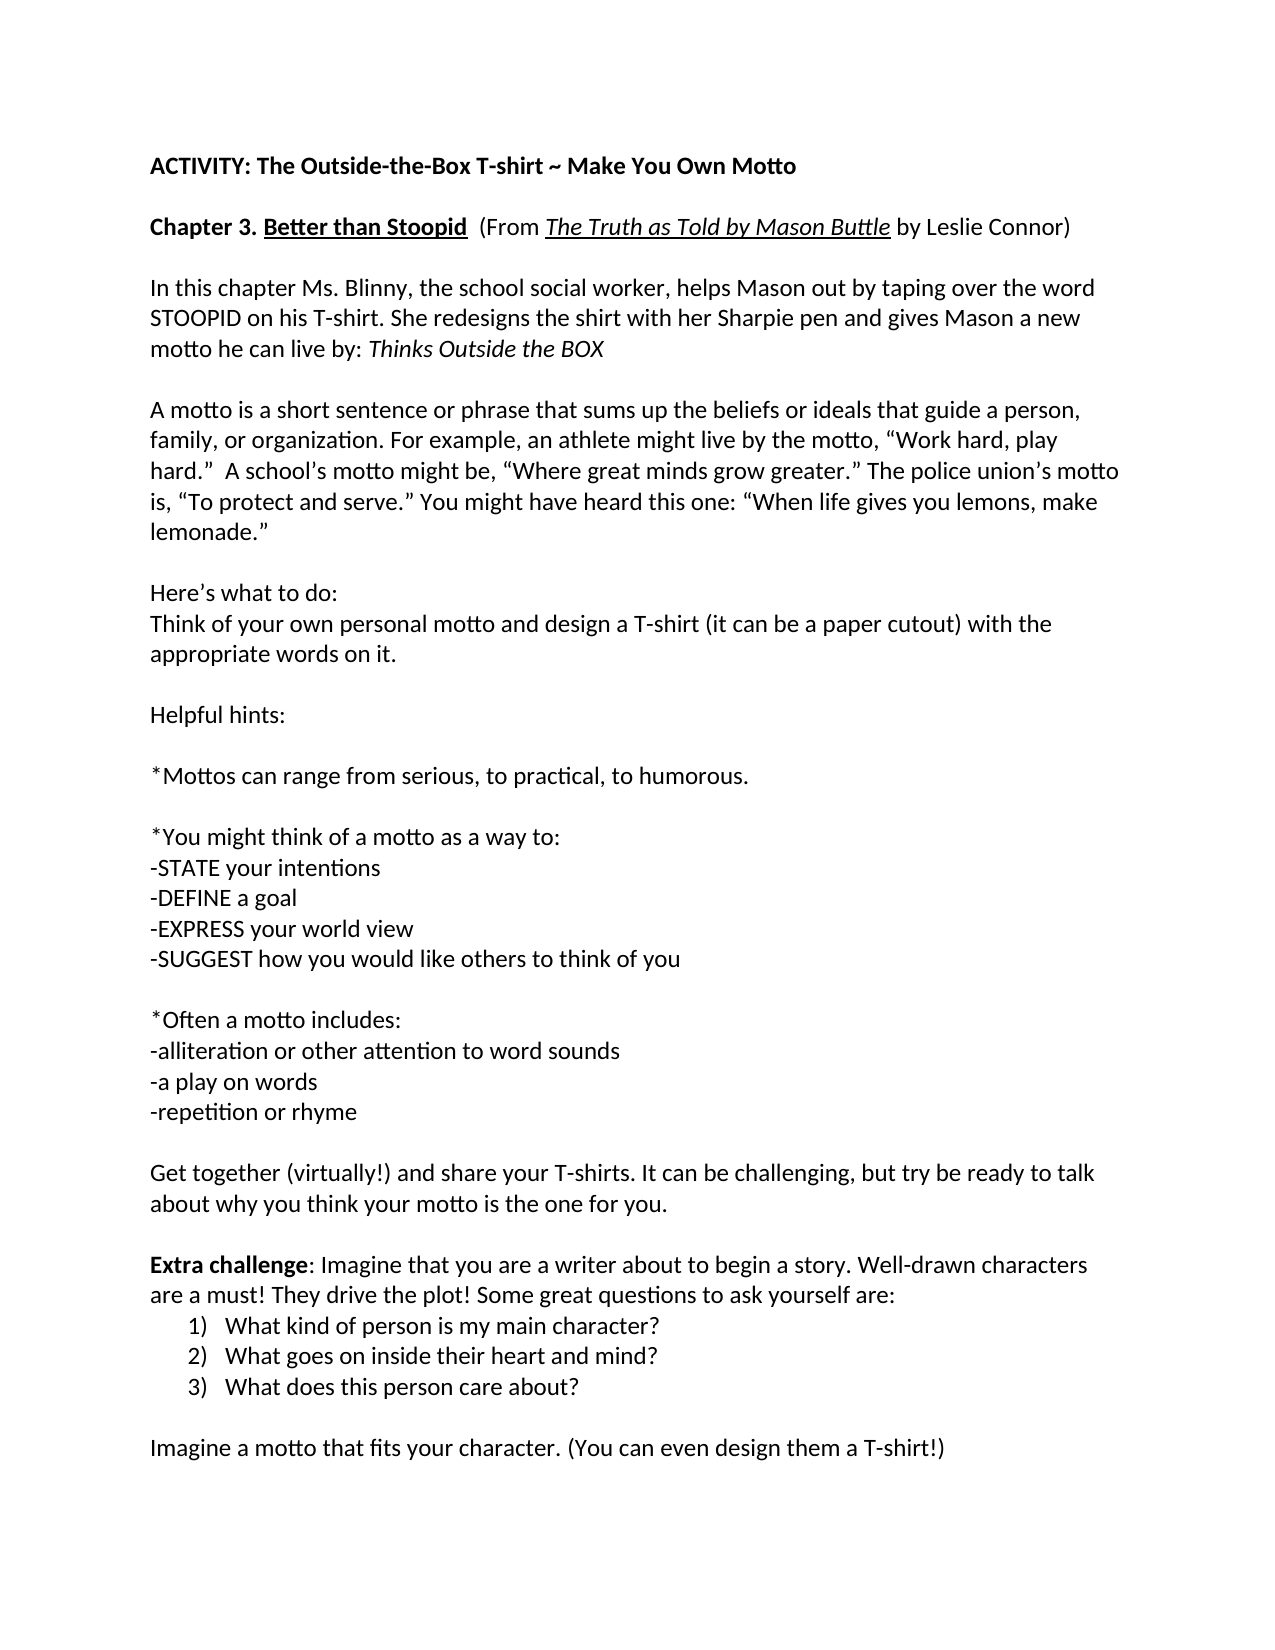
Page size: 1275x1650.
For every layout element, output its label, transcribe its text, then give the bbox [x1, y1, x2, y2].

text A motto is a short sentence or phrase that sums up the beliefs or ideals that guide a person, family, or organization. For example, an athlete might live by the motto, “Work hard, play hard.” A school’s motto might be, “Where great minds grow greater.” The police union’s motto is, “To protect and serve.” You might have heard this one: “When life gives you lemons, make lemonade.” [150, 394, 1125, 547]
text -SUGGEST how you would like others to think of you [150, 943, 1125, 974]
text *Mottos can range from serious, to practical, to humorous. [150, 760, 1125, 791]
text Here’s what to do: [150, 577, 1125, 608]
list What does this person care about? [187, 1371, 1125, 1401]
text -STATE your intentions [150, 852, 1125, 882]
text *Often a motto includes: [150, 1004, 1125, 1035]
list What goes on inside their heart and mind? [187, 1340, 1125, 1371]
list What kind of person is my main character? [187, 1310, 1125, 1340]
text Chapter 3. Better than Stoopid (From The Truth as Told by Mason Buttle by Leslie Connor) [150, 211, 1125, 242]
text Get together (virtually!) and share your T-shirts. It can be challenging, but try be ready to talk about why you think your motto is the one for you. [150, 1157, 1125, 1218]
text Think of your own personal motto and design a T-shirt (it can be a paper cutout) with the appropriate words on it. [150, 608, 1125, 669]
text -alliteration or other attention to word sounds [150, 1035, 1125, 1066]
text -EXPRESS your world view [150, 913, 1125, 943]
text Imagine a motto that fits your character. (You can even design them a T-shirt!) [150, 1432, 1125, 1462]
text In this chapter Ms. Blinny, the school social worker, helps Mason out by taping over the word STOOPID on his T-shirt. She redesigns the shirt with her Sharpie pen and gives Mason a new motto he can live by: Thinks Outside the BOX [150, 272, 1125, 364]
text Extra challenge: Imagine that you are a writer about to begin a story. Well-drawn characters are a must! They drive the plot! Some great questions to ask yourself are: [150, 1249, 1125, 1310]
text -DEFINE a goal [150, 882, 1125, 913]
text ACTIVITY: The Outside-the-Box T-shirt ~ Make You Own Motto [150, 150, 1125, 181]
text *You might think of a motto as a way to: [150, 821, 1125, 852]
text Helpful hints: [150, 699, 1125, 730]
text -repetition or rhyme [150, 1096, 1125, 1127]
text -a play on words [150, 1066, 1125, 1096]
